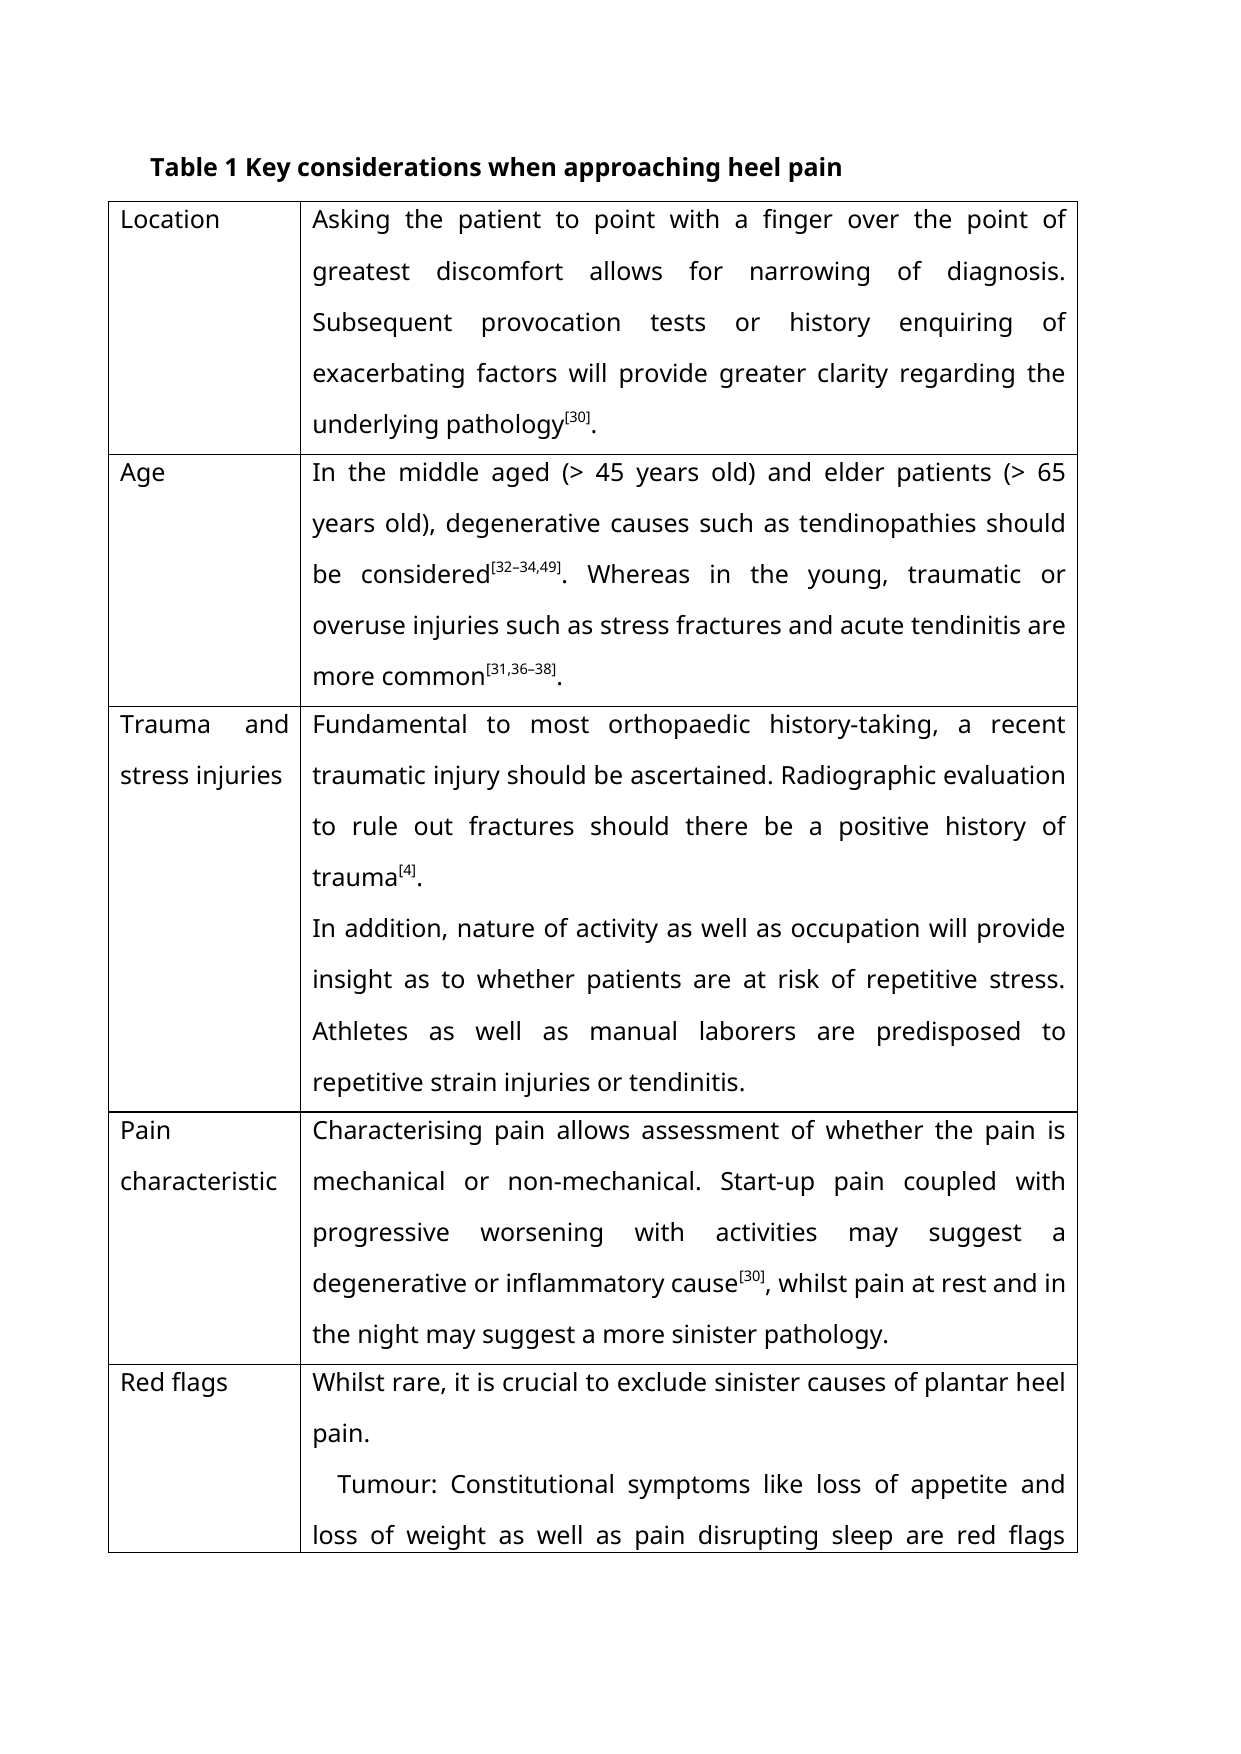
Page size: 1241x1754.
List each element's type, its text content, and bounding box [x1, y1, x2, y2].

table_cell In the middle aged (> 45 years old) and elder patients (> 65 years old), degenerative causes such as tendinopathies should be considered[32–34,49]. Whereas in the young, traumatic or overuse injuries such as stress fractures and acute tendinitis are more common[31,36–38]. [301, 455, 1077, 706]
table_cell Trauma and stress injuries [109, 707, 300, 1111]
table_cell Pain characteristic [109, 1113, 300, 1364]
table_cell Characterising pain allows assessment of whether the pain is mechanical or non-mechanical. Start-up pain coupled with progressive worsening with activities may suggest a degenerative or inflammatory cause[30], whilst pain at rest and in the night may suggest a more sinister pathology. [301, 1113, 1077, 1364]
table_header Asking the patient to point with a finger over the point of greatest discomfort allows for narrowing of diagnosis. Subsequent provocation tests or history enquiring of exacerbating factors will provide greater clarity regarding the underlying pathology[30]. [301, 202, 1077, 453]
table_cell Fundamental to most orthopaedic history-taking, a recent traumatic injury should be ascertained. Radiographic evaluation to rule out fractures should there be a positive history of trauma[4]. In addition, nature of activity as well as occupation will provide insight as to whether patients are at risk of repetitive stress. Athletes as well as manual laborers are predisposed to repetitive strain injuries or tendinitis. [301, 707, 1077, 1111]
table_cell Red flags [109, 1365, 300, 1552]
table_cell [301, 1365, 1077, 1552]
table_header Location [109, 202, 300, 453]
table_cell Age [109, 455, 300, 706]
text Table 1 Key considerations when approaching heel pain [150, 150, 1090, 184]
